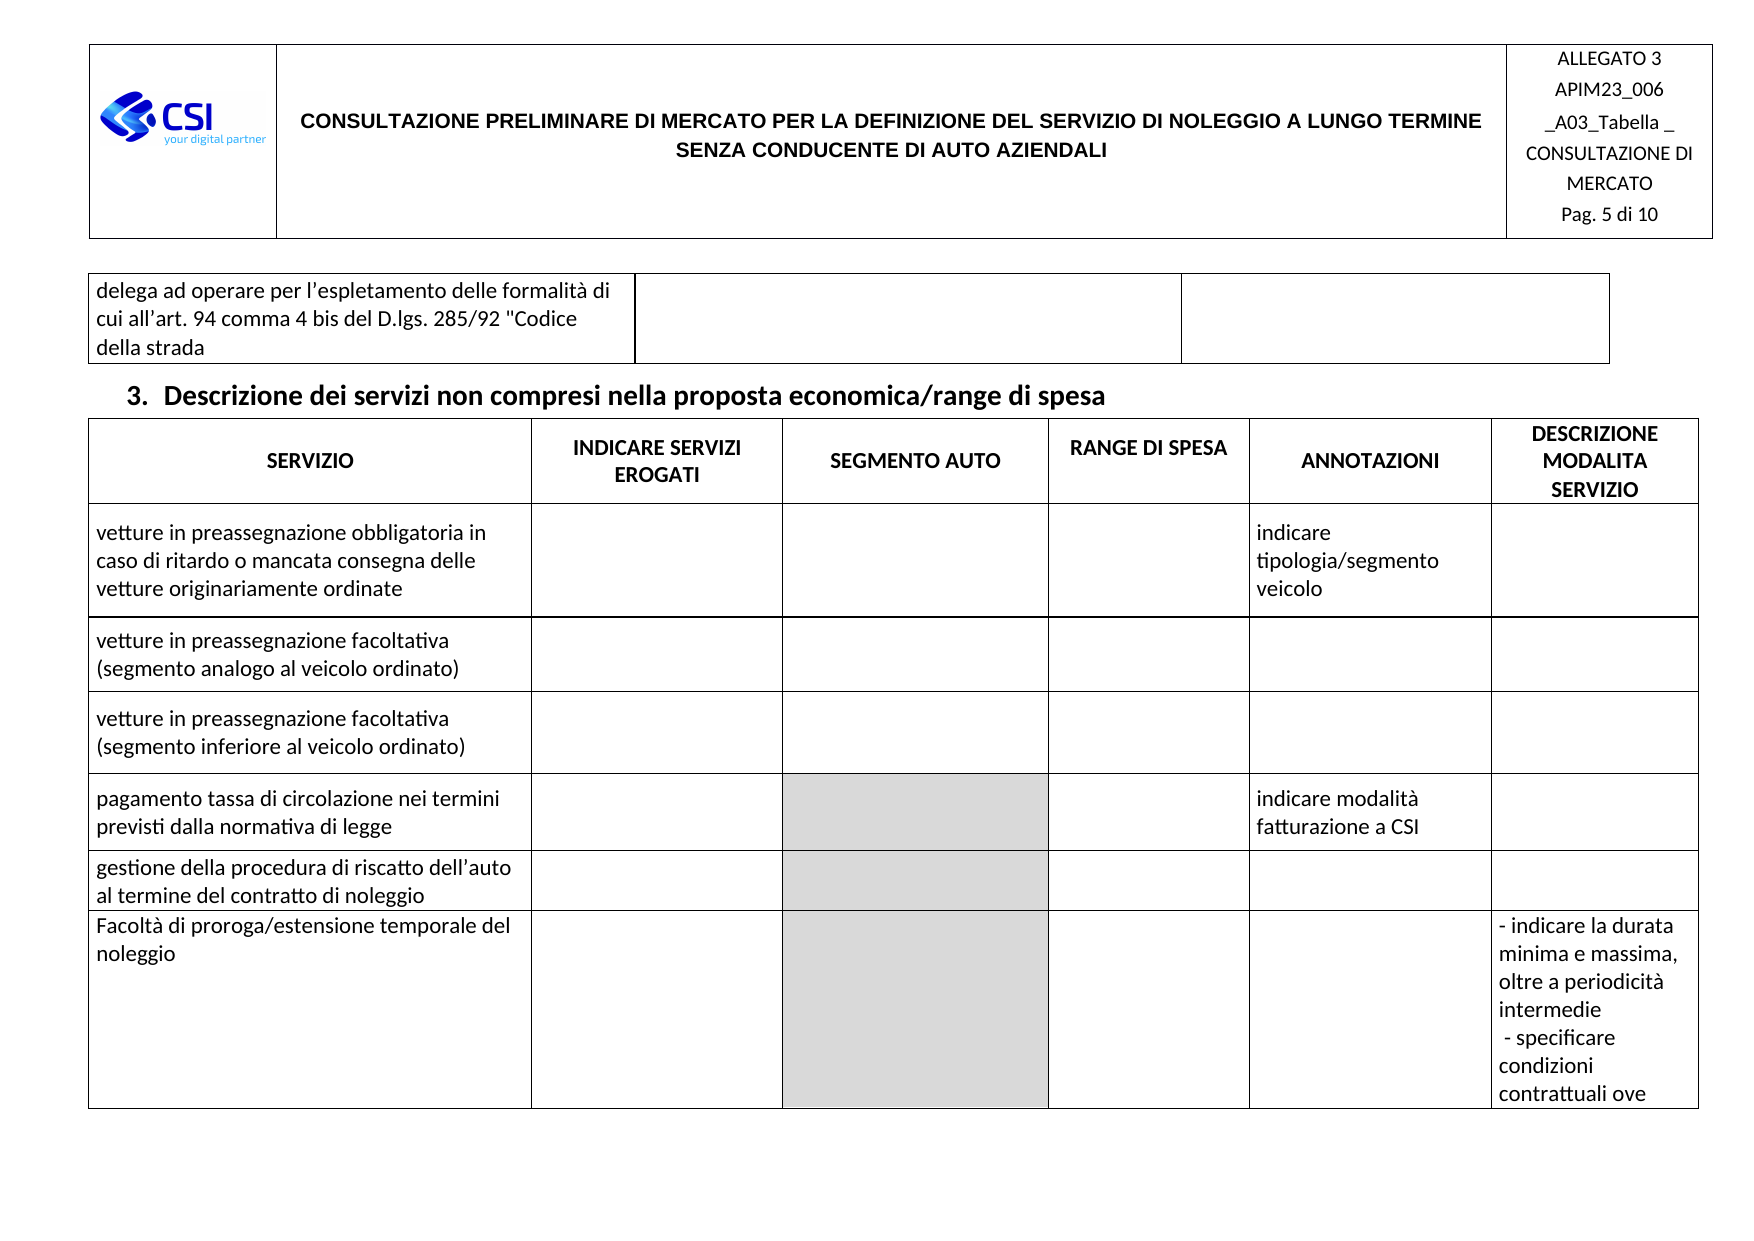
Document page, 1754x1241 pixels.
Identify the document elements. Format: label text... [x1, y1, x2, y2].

table_header SEGMENTO AUTO [783, 419, 1048, 503]
table_cell [1492, 618, 1698, 691]
table_cell [1492, 774, 1698, 850]
table_cell [1250, 911, 1491, 1107]
table_cell vetture in preassegnazione facoltativa (segmento inferiore al veicolo ordinato) [89, 692, 531, 773]
table_cell [1250, 692, 1491, 773]
table_cell gestione della procedura di riscatto dell’auto al termine del contratto di noleggio [89, 851, 531, 910]
table_cell indicare tipologia/segmento veicolo [1250, 504, 1491, 616]
table_cell [532, 504, 782, 616]
table_cell [1492, 504, 1698, 616]
table_cell [783, 911, 1048, 1107]
table_cell [532, 851, 782, 910]
table_cell [1049, 851, 1249, 910]
table_cell [636, 274, 1181, 363]
table_cell [532, 774, 782, 850]
table_cell [1049, 618, 1249, 691]
table_cell indicare modalità fatturazione a CSI [1250, 774, 1491, 850]
table_header SERVIZIO [89, 419, 531, 503]
table_cell [532, 692, 782, 773]
table_cell [1492, 692, 1698, 773]
table_cell [1049, 911, 1249, 1107]
table_cell [1250, 618, 1491, 691]
table_cell [783, 504, 1048, 616]
table_cell delega ad operare per l’espletamento delle formalità di cui all’art. 94 comma 4 bis del D.lgs. 285/92 "Codice della strada [89, 274, 634, 363]
table_cell pagamento tassa di circolazione nei termini previsti dalla normativa di legge [89, 774, 531, 850]
table_cell [1492, 851, 1698, 910]
table_header ANNOTAZIONI [1250, 419, 1491, 503]
table_header DESCRIZIONE MODALITA SERVIZIO [1492, 419, 1698, 503]
table_cell [1182, 274, 1609, 363]
table_cell [1049, 774, 1249, 850]
table_cell [783, 851, 1048, 910]
table_cell [783, 618, 1048, 691]
table_cell [1049, 692, 1249, 773]
picture [99, 91, 267, 146]
table_header RANGE DI SPESA [1049, 419, 1249, 503]
table_cell [783, 774, 1048, 850]
table_cell - indicare la durata minima e massima, oltre a periodicità intermedie - specificare condizioni contrattuali ove diverse dal noleggio in origine [1492, 911, 1698, 1107]
table_cell [783, 692, 1048, 773]
table_cell [1250, 851, 1491, 910]
table_cell [532, 911, 782, 1107]
table_cell [532, 618, 782, 691]
table_cell [1049, 504, 1249, 616]
table_cell Facoltà di proroga/estensione temporale del noleggio [89, 911, 531, 1107]
table_cell vetture in preassegnazione obbligatoria in caso di ritardo o mancata consegna delle vetture originariamente ordinate [89, 504, 531, 616]
table_cell vetture in preassegnazione facoltativa (segmento analogo al veicolo ordinato) [89, 618, 531, 691]
table_header INDICARE SERVIZI EROGATI [532, 419, 782, 503]
list Descrizione dei servizi non compresi nella proposta economica/range di spesa [126, 377, 1624, 412]
